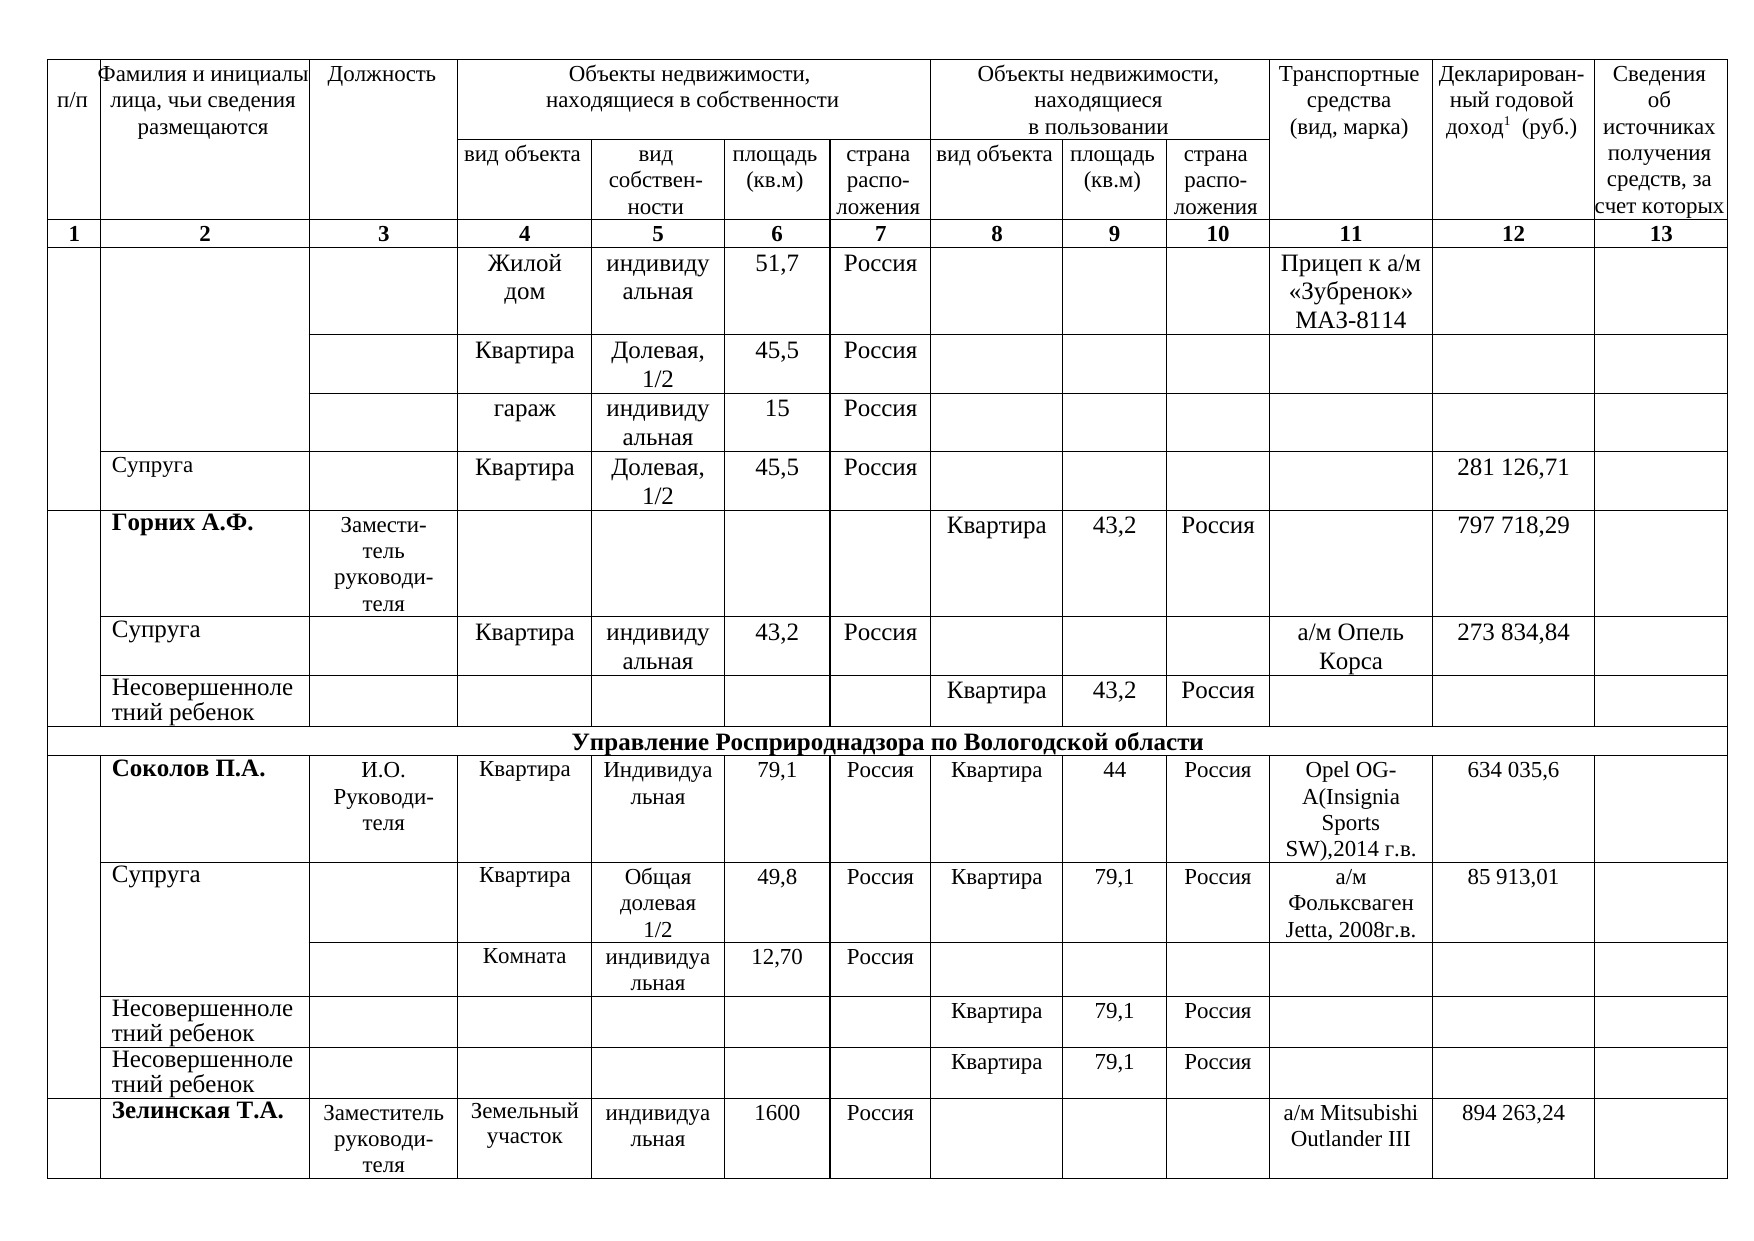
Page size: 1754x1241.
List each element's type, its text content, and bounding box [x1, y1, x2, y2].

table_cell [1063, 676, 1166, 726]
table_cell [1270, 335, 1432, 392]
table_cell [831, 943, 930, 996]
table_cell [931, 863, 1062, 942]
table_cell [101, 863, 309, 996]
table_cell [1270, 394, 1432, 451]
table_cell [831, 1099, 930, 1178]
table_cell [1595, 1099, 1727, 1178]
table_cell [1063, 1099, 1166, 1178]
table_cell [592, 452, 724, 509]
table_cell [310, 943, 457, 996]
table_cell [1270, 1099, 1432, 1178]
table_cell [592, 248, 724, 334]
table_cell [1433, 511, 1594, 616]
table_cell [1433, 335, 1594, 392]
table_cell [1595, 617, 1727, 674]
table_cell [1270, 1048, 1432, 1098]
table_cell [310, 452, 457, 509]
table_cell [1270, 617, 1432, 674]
table_header Объекты недвижимости, находящиеся в пользовании [931, 60, 1269, 139]
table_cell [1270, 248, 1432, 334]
table_header Транспортные средства (вид, марка) [1270, 60, 1432, 219]
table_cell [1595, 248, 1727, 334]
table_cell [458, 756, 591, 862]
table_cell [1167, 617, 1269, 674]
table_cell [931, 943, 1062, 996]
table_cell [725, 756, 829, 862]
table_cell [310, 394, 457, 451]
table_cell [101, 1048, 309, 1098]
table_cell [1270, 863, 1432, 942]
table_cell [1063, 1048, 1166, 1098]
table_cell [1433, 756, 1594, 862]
table_cell 7 [831, 220, 930, 247]
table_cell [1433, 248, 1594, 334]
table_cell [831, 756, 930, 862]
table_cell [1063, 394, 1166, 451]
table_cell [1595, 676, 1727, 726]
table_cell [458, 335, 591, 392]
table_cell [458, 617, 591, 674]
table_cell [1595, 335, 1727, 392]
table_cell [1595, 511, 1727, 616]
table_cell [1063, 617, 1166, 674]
table_header Фамилия и инициалы лица, чьи сведения размещаются [101, 60, 309, 219]
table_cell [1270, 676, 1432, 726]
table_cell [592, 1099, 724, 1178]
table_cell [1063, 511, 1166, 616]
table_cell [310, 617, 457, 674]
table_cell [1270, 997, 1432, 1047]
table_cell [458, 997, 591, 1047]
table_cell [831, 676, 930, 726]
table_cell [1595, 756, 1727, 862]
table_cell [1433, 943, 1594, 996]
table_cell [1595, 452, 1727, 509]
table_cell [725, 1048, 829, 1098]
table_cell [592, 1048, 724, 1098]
table_cell 11 [1270, 220, 1432, 247]
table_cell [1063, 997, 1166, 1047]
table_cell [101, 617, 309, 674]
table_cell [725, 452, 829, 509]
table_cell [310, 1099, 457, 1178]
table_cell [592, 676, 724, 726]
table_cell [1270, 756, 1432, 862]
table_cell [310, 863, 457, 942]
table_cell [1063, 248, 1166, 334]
table_cell 10 [1167, 220, 1269, 247]
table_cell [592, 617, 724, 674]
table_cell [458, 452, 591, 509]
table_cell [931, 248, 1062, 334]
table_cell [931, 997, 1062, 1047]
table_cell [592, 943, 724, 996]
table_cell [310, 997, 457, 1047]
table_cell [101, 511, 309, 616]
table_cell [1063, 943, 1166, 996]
table_cell 5 [592, 220, 724, 247]
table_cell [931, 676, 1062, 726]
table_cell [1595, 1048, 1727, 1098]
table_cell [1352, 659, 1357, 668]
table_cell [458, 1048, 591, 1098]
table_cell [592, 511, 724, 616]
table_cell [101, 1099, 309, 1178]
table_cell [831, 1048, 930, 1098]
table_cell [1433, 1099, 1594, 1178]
table_cell 9 [1063, 220, 1166, 247]
table_cell 12 [1433, 220, 1594, 247]
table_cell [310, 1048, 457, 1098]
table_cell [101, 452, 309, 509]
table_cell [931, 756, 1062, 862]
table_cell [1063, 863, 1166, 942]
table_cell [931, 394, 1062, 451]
table_cell 1 [48, 220, 100, 247]
table_cell страна распо-ложения [1167, 140, 1269, 219]
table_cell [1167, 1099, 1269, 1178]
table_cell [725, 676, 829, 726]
table_cell вид собствен-ности [592, 140, 724, 219]
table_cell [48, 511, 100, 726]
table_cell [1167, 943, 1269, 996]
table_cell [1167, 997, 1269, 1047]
table_cell 2 [101, 220, 309, 247]
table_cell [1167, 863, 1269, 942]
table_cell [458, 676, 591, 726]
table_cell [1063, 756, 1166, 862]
table_header Декларирован-ный годовой доход1 (руб.) [1433, 60, 1594, 219]
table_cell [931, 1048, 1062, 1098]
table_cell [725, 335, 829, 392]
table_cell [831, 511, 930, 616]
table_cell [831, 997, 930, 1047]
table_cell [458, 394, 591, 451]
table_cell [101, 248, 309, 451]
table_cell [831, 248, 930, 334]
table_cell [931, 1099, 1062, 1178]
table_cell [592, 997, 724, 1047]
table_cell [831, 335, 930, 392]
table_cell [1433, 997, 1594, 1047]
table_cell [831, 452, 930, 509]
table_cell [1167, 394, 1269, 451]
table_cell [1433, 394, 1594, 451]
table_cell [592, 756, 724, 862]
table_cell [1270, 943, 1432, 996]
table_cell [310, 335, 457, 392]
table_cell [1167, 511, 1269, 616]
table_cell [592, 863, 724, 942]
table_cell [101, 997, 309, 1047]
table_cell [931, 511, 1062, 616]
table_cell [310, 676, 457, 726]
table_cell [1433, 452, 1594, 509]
table_cell 4 [458, 220, 591, 247]
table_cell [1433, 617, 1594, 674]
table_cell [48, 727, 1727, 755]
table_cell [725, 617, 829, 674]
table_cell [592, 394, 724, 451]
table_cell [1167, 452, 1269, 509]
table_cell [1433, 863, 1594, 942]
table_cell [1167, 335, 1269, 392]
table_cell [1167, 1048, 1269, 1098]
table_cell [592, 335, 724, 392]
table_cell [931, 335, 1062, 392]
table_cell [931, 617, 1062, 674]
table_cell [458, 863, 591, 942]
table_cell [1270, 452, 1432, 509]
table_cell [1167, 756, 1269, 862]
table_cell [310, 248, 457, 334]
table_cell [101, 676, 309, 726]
table_cell 3 [310, 220, 457, 247]
table_header Объекты недвижимости, находящиеся в собственности [458, 60, 930, 139]
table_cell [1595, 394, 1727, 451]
table_cell вид объекта [931, 140, 1062, 219]
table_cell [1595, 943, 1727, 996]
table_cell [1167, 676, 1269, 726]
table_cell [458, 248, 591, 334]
table_cell площадь (кв.м) [1063, 140, 1166, 219]
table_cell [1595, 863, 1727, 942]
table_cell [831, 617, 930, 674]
table_cell 13 [1595, 220, 1727, 247]
table_header № п/п [48, 60, 100, 219]
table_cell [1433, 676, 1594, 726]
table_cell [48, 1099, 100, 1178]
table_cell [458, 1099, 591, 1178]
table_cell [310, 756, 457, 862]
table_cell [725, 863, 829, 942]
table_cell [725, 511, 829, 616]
table_cell 6 [725, 220, 829, 247]
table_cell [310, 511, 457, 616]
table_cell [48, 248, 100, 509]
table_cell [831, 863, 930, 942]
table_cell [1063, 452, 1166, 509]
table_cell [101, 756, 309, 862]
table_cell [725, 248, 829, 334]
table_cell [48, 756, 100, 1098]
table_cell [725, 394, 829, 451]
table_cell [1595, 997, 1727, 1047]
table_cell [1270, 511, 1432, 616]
table_header Сведения об источниках получения средств, за счет которых совершена сделка2 (вид приобретен-ного имущества, источники) [1595, 60, 1727, 219]
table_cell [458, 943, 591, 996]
table_header Должность [310, 60, 457, 219]
table_cell 8 [931, 220, 1062, 247]
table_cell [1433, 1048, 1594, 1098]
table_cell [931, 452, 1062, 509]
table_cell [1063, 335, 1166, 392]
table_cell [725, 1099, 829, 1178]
table_cell вид объекта [458, 140, 591, 219]
table_cell площадь (кв.м) [725, 140, 829, 219]
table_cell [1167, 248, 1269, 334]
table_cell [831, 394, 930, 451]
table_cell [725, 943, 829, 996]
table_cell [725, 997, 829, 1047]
table_cell страна распо-ложения [831, 140, 930, 219]
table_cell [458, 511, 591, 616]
